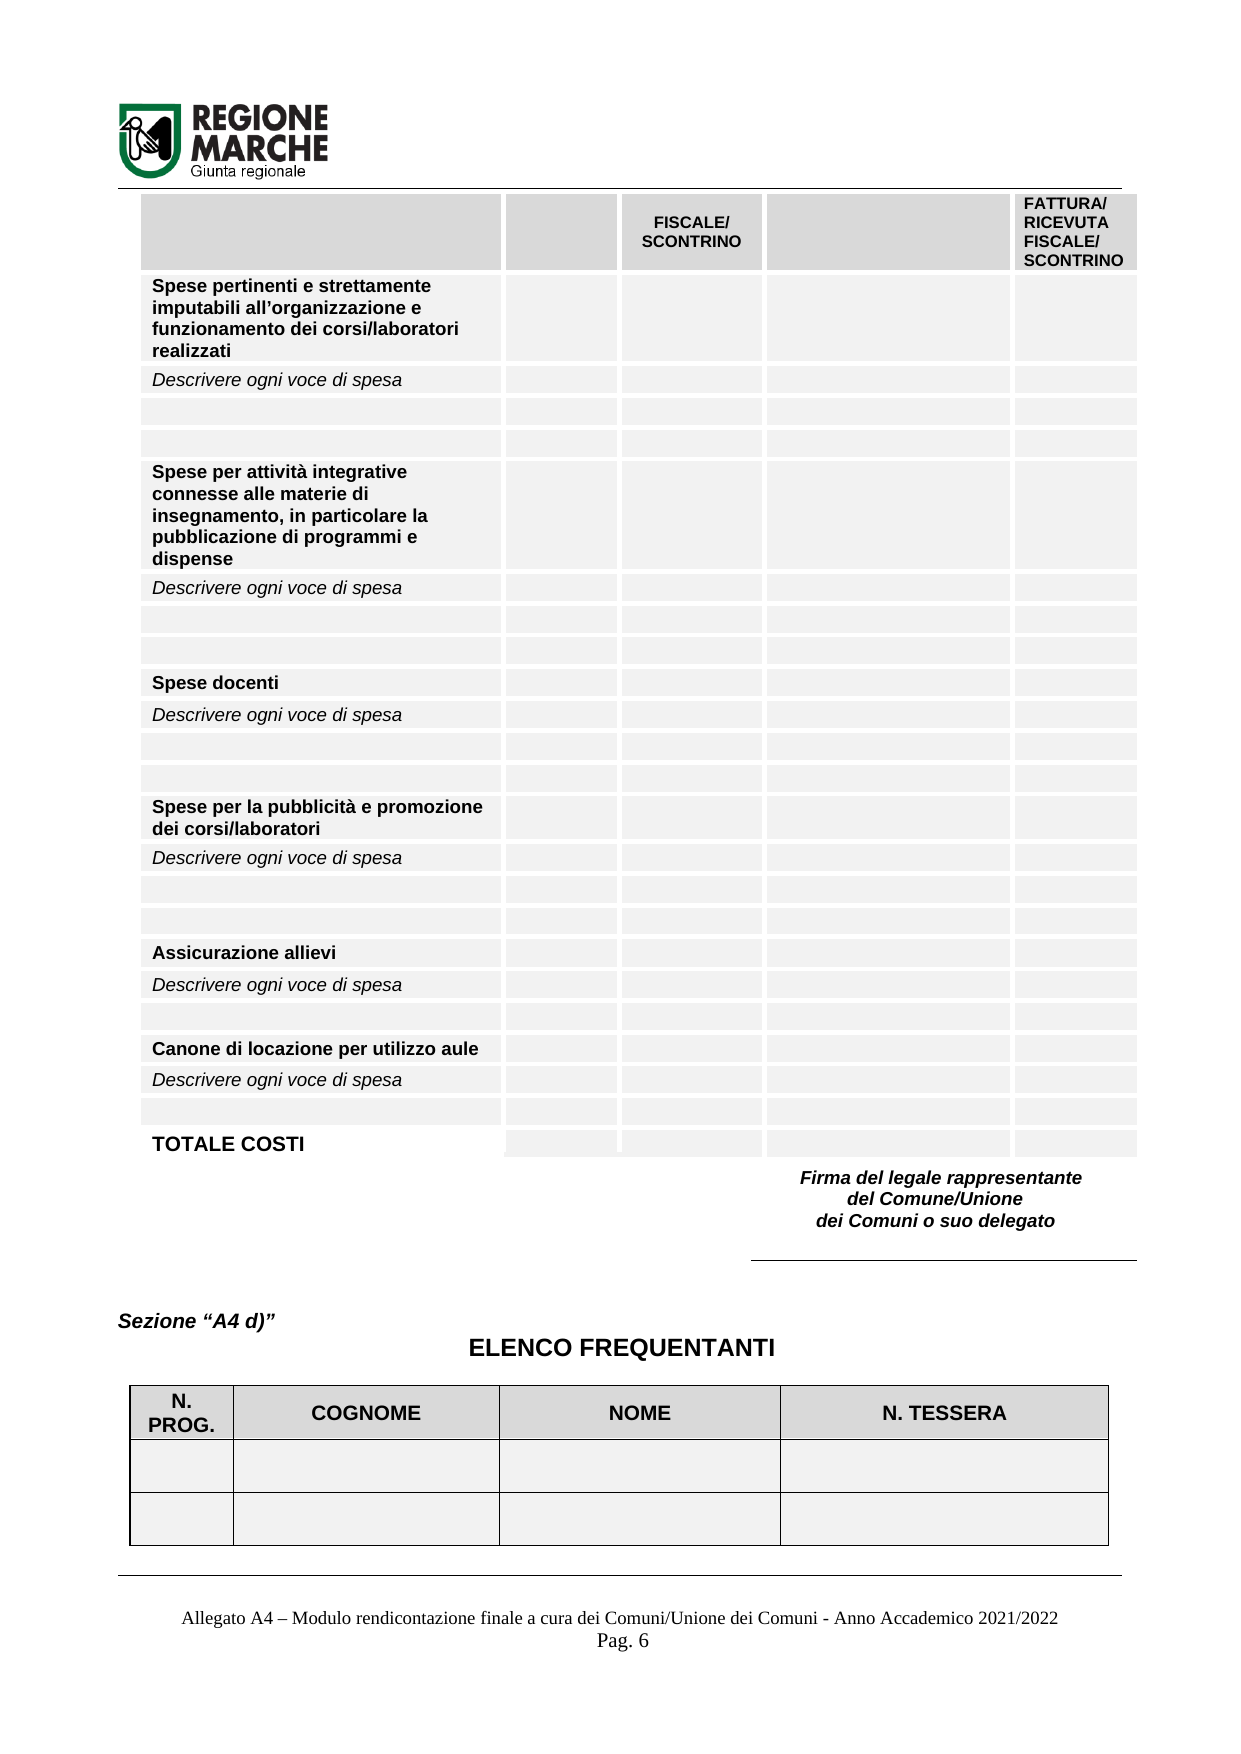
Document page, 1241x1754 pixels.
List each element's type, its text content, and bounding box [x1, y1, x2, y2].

table_cell Sezione “A4 d)” ELENCO FREQUENTANTI [118, 189, 1137, 1546]
picture [118, 101, 334, 180]
